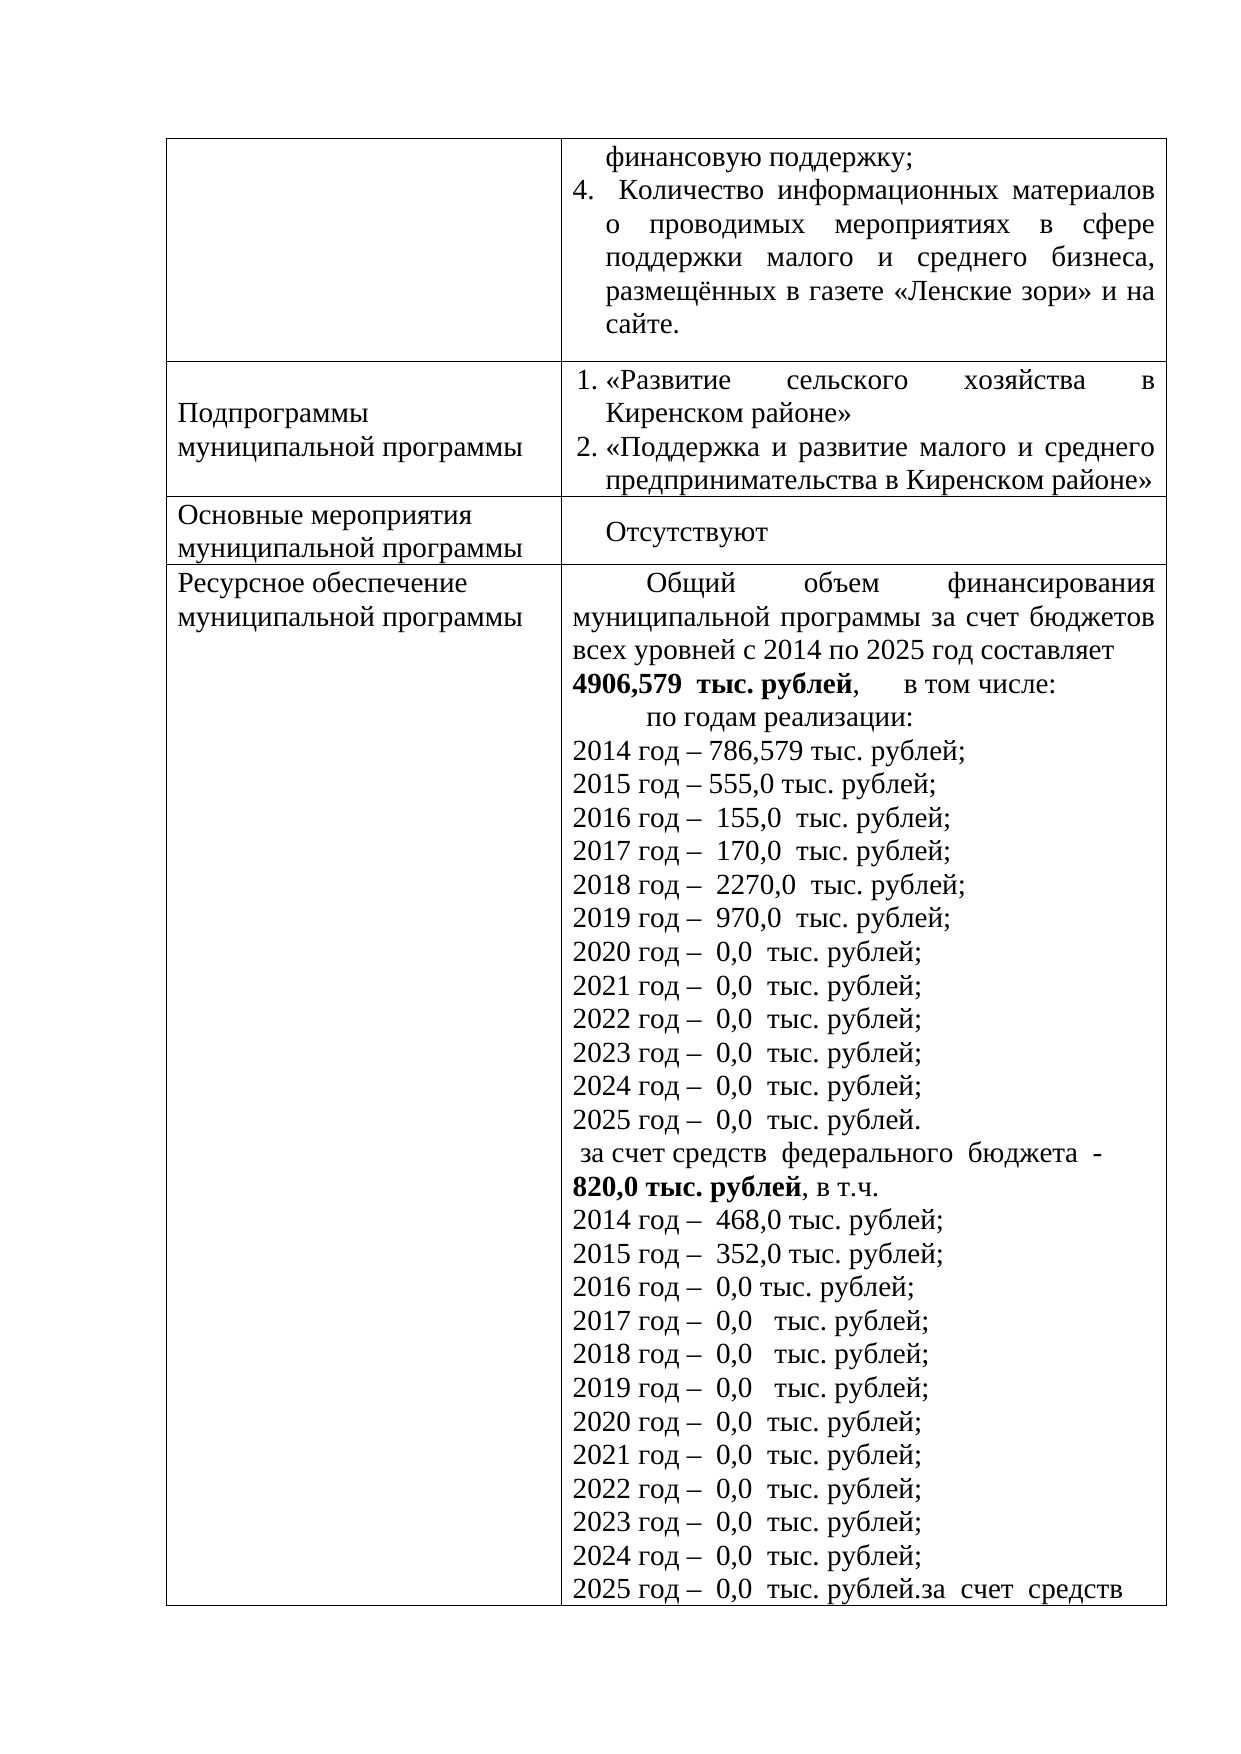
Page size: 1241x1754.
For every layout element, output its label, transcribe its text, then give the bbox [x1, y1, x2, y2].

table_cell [167, 565, 561, 1605]
table_cell Отсутствуют [562, 497, 1166, 564]
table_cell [562, 139, 1166, 361]
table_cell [562, 565, 1166, 1605]
table_cell Подпрограммы муниципальной программы [167, 362, 561, 496]
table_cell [167, 139, 561, 361]
table_cell Основные мероприятия муниципальной программы [167, 497, 561, 564]
table_cell «Развитие сельского хозяйства в Киренском районе» «Поддержка и развитие малого и среднего предпринимательства в Киренском районе» [562, 362, 1166, 496]
